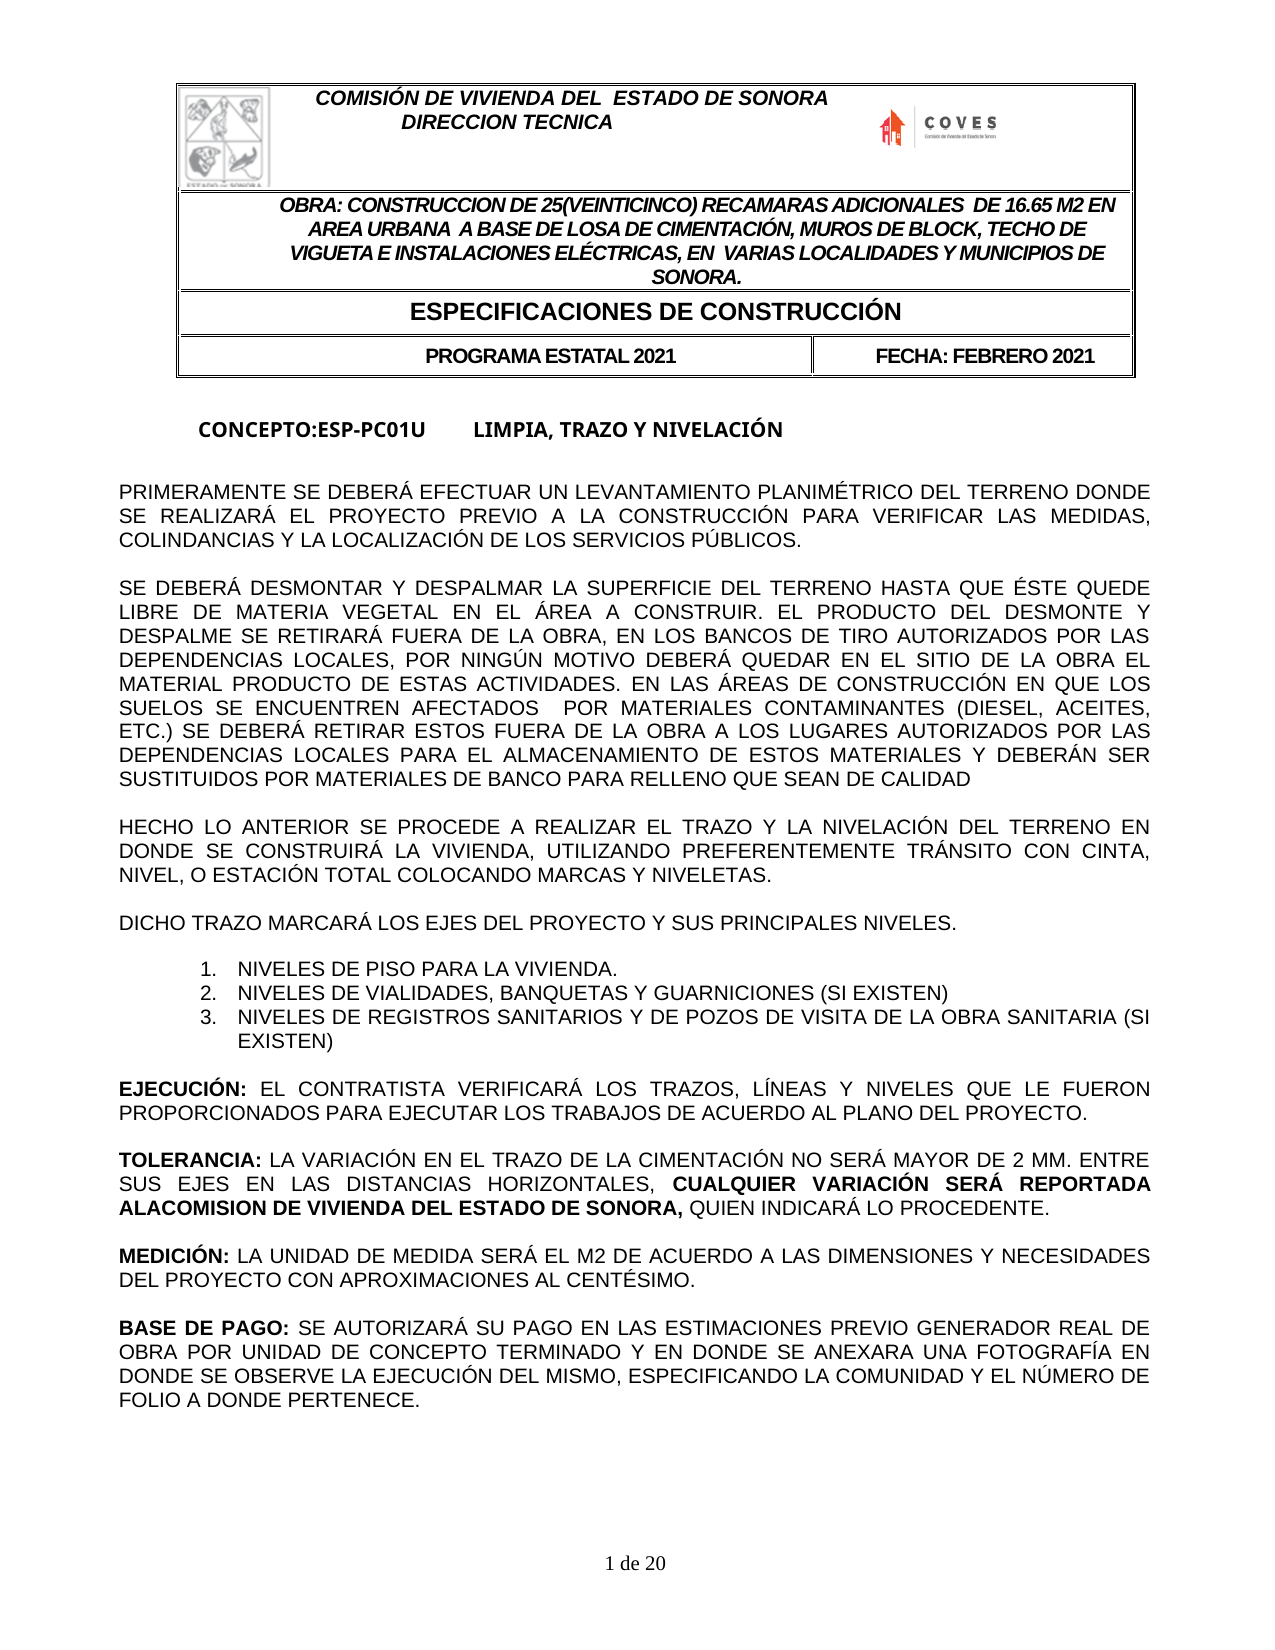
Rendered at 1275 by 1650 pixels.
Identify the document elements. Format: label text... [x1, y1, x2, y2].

picture [867, 86, 1004, 156]
text EJECUCIÓN: EL CONTRATISTA VERIFICARÁ LOS TRAZOS, LÍNEAS Y NIVELES QUE LE FUERON PROPORCIONADOS PARA EJECUTAR LOS TRABAJOS DE ACUERDO AL PLANO DEL PROYECTO. [118, 1076, 1152, 1124]
table_header LIMPIA, TRAZO Y NIVELACIÓN [466, 402, 1063, 456]
text HECHO LO ANTERIOR SE PROCEDE A REALIZAR EL TRAZO Y LA NIVELACIÓN DEL TERRENO EN DONDE SE CONSTRUIRÁ LA VIVIENDA, UTILIZANDO PREFERENTEMENTE TRÁNSITO CON CINTA, NIVEL, O ESTACIÓN TOTAL COLOCANDO MARCAS Y NIVELETAS. [118, 815, 1152, 887]
list NIVELES DE VIALIDADES, BANQUETAS Y GUARNICIONES (SI EXISTEN) [200, 981, 1152, 1004]
text SE DEBERÁ DESMONTAR Y DESPALMAR LA SUPERFICIE DEL TERRENO HASTA QUE ÉSTE QUEDE LIBRE DE MATERIA VEGETAL EN EL ÁREA A CONSTRUIR. EL PRODUCTO DEL DESMONTE Y DESPALME SE RETIRARÁ FUERA DE LA OBRA, EN LOS BANCOS DE TIRO AUTORIZADOS POR LAS DEPENDENCIAS LOCALES, POR NINGÚN MOTIVO DEBERÁ QUEDAR EN EL SITIO DE LA OBRA EL MATERIAL PRODUCTO DE ESTAS ACTIVIDADES. EN LAS ÁREAS DE CONSTRUCCIÓN EN QUE LOS SUELOS SE ENCUENTREN AFECTADOS POR MATERIALES CONTAMINANTES (DIESEL, ACEITES, ETC.) SE DEBERÁ RETIRAR ESTOS FUERA DE LA OBRA A LOS LUGARES AUTORIZADOS POR LAS DEPENDENCIAS LOCALES PARA EL ALMACENAMIENTO DE ESTOS MATERIALES Y DEBERÁN SER SUSTITUIDOS POR MATERIALES DE BANCO PARA RELLENO QUE SEAN DE CALIDAD [118, 576, 1152, 791]
text DICHO TRAZO MARCARÁ LOS EJES DEL PROYECTO Y SUS PRINCIPALES NIVELES. [118, 911, 1152, 935]
text PRIMERAMENTE SE DEBERÁ EFECTUAR UN LEVANTAMIENTO PLANIMÉTRICO DEL TERRENO DONDE SE REALIZARÁ EL PROYECTO PREVIO A LA CONSTRUCCIÓN PARA VERIFICAR LAS MEDIDAS, COLINDANCIAS Y LA LOCALIZACIÓN DE LOS SERVICIOS PÚBLICOS. [118, 480, 1152, 552]
text BASE DE PAGO: SE AUTORIZARÁ SU PAGO EN LAS ESTIMACIONES PREVIO GENERADOR REAL DE OBRA POR UNIDAD DE CONCEPTO TERMINADO Y EN DONDE SE ANEXARA UNA FOTOGRAFÍA EN DONDE SE OBSERVE LA EJECUCIÓN DEL MISMO, ESPECIFICANDO LA COMUNIDAD Y EL NÚMERO DE FOLIO A DONDE PERTENECE. [118, 1316, 1152, 1412]
text MEDICIÓN: LA UNIDAD DE MEDIDA SERÁ EL M2 DE ACUERDO A LAS DIMENSIONES Y NECESIDADES DEL PROYECTO CON APROXIMACIONES AL CENTÉSIMO. [118, 1244, 1152, 1292]
list NIVELES DE REGISTROS SANITARIOS Y DE POZOS DE VISITA DE LA OBRA SANITARIA (SI EXISTEN) [200, 1004, 1152, 1052]
table_header CONCEPTO:ESP-PC01U [111, 402, 466, 456]
list NIVELES DE PISO PARA LA VIVIENDA. [200, 957, 1152, 981]
text TOLERANCIA: LA VARIACIÓN EN EL TRAZO DE LA CIMENTACIÓN NO SERÁ MAYOR DE 2 MM. ENTRE SUS EJES EN LAS DISTANCIAS HORIZONTALES, CUALQUIER VARIACIÓN SERÁ REPORTADA ALACOMISION DE VIVIENDA DEL ESTADO DE SONORA, QUIEN INDICARÁ LO PROCEDENTE. [118, 1148, 1152, 1220]
